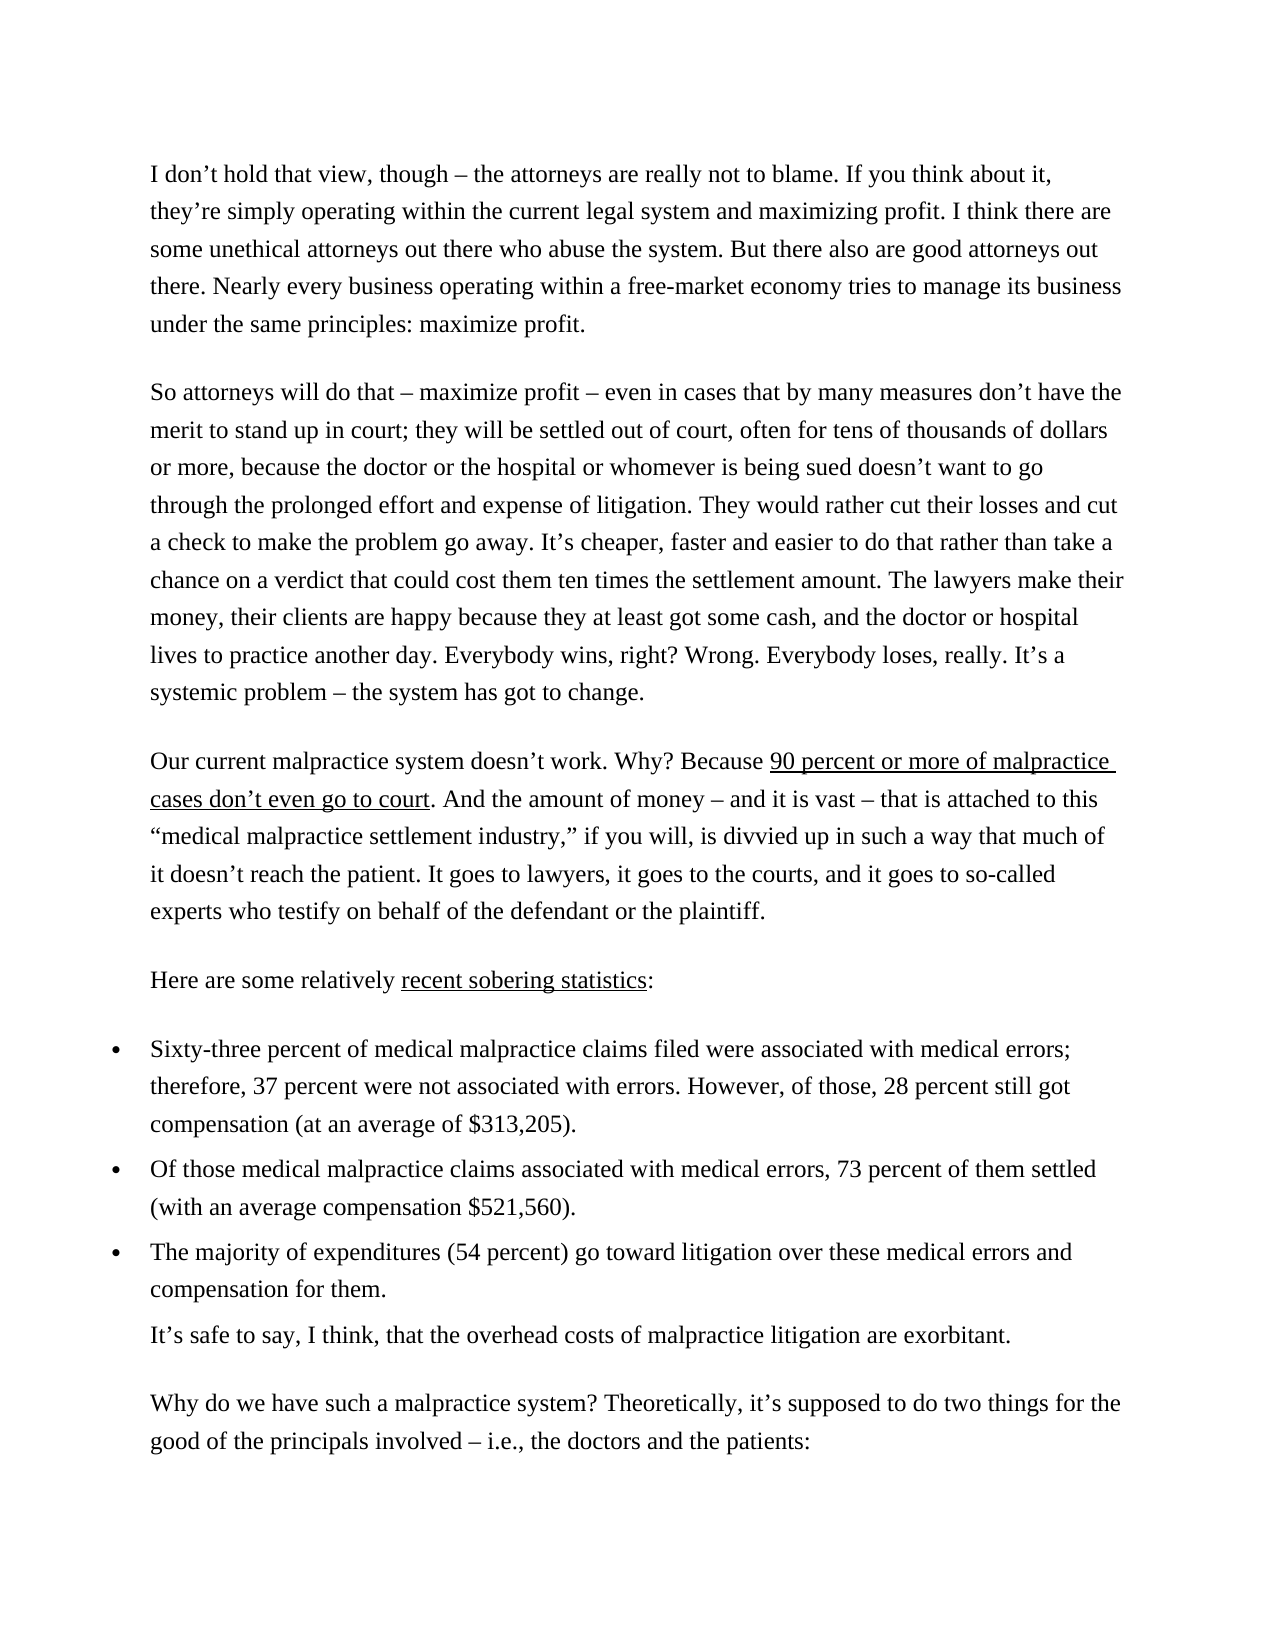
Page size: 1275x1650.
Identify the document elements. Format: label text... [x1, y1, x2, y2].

list The majority of expenditures (54 percent) go toward litigation over these medical errors and compensation for them. [112, 1228, 1125, 1303]
text So attorneys will do that – maximize profit – even in cases that by many measures don’t have the merit to stand up in court; they will be settled out of court, often for tens of thousands of dollars or more, because the doctor or the hospital or whomever is being sued doesn’t want to go through the prolonged effort and expense of litigation. They would rather cut their losses and cut a check to make the problem go away. It’s cheaper, faster and easier to do that rather than take a chance on a verdict that could cost them ten times the settlement amount. The lawyers make their money, their clients are happy because they at least got some cash, and the doctor or hospital lives to practice another day. Everybody wins, right? Wrong. Everybody loses, really. It’s a systemic problem – the system has got to change. [150, 369, 1125, 706]
text Our current malpractice system doesn’t work. Why? Because 90 percent or more of malpractice cases don’t even go to court. And the amount of money – and it is vast – that is attached to this “medical malpractice settlement industry,” if you will, is divvied up in such a way that much of it doesn’t reach the patient. It goes to lawyers, it goes to the courts, and it goes to so-called experts who testify on behalf of the defendant or the plaintiff. [150, 737, 1125, 925]
list Of those medical malpractice claims associated with medical errors, 73 percent of them settled (with an average compensation $521,560). [112, 1145, 1125, 1220]
text It’s safe to say, I think, that the overhead costs of malpractice litigation are exorbitant. [150, 1311, 1125, 1348]
text I don’t hold that view, though – the attorneys are really not to blame. If you think about it, they’re simply operating within the current legal system and maximizing profit. I think there are some unethical attorneys out there who abuse the system. But there also are good attorneys out there. Nearly every business operating within a free-market economy tries to manage its business under the same principles: maximize profit. [150, 150, 1125, 337]
text Why do we have such a malpractice system? Theoretically, it’s supposed to do two things for the good of the principals involved – i.e., the doctors and the patients: [150, 1380, 1125, 1455]
list Sixty-three percent of medical malpractice claims filed were associated with medical errors; therefore, 37 percent were not associated with errors. However, of those, 28 percent still got compensation (at an average of $313,205). [112, 1025, 1125, 1137]
text Here are some relatively recent sobering statistics: [150, 956, 1125, 994]
